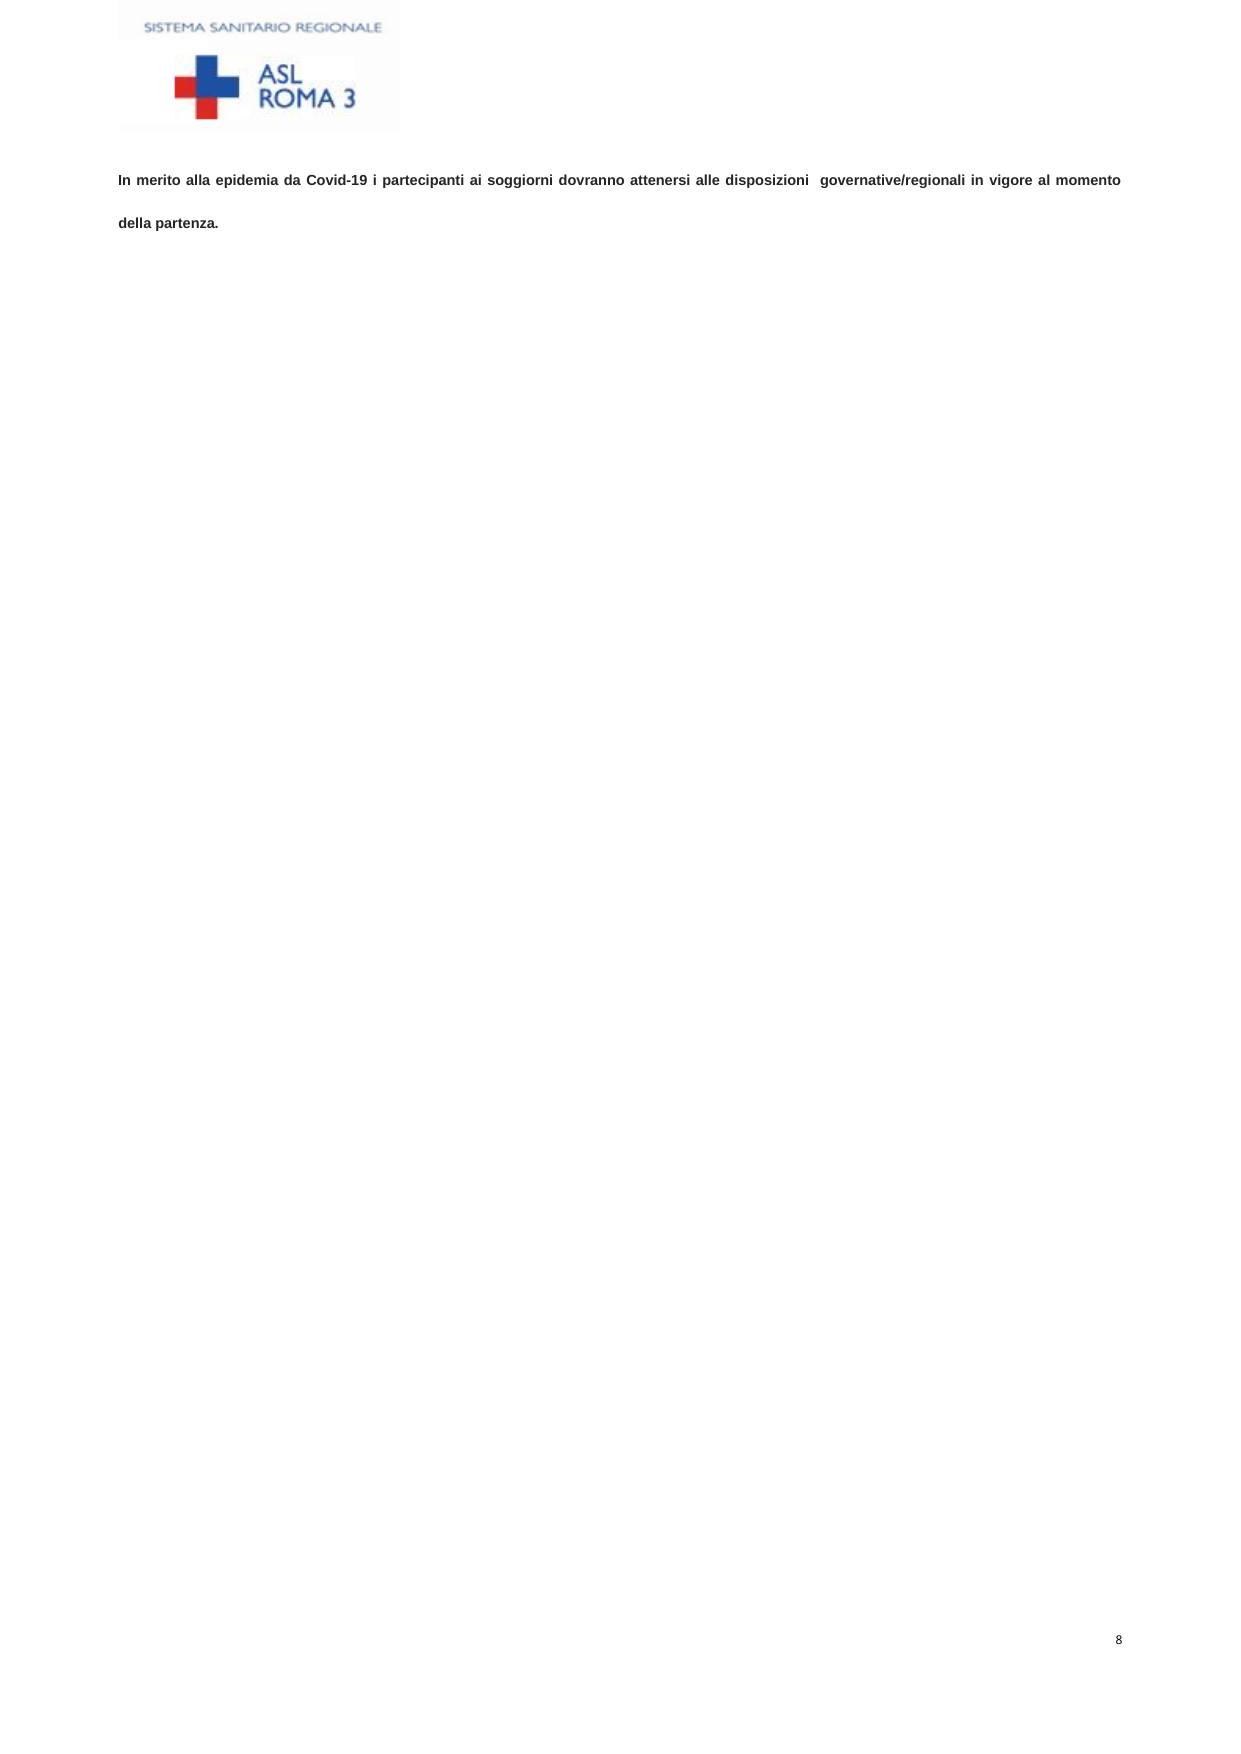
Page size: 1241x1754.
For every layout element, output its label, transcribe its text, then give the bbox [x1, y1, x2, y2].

picture [117, 0, 401, 132]
text In merito alla epidemia da Covid-19 i partecipanti ai soggiorni dovranno attenersi alle disposizioni governative/regionali in vigore al momento della partenza. [118, 160, 1122, 232]
